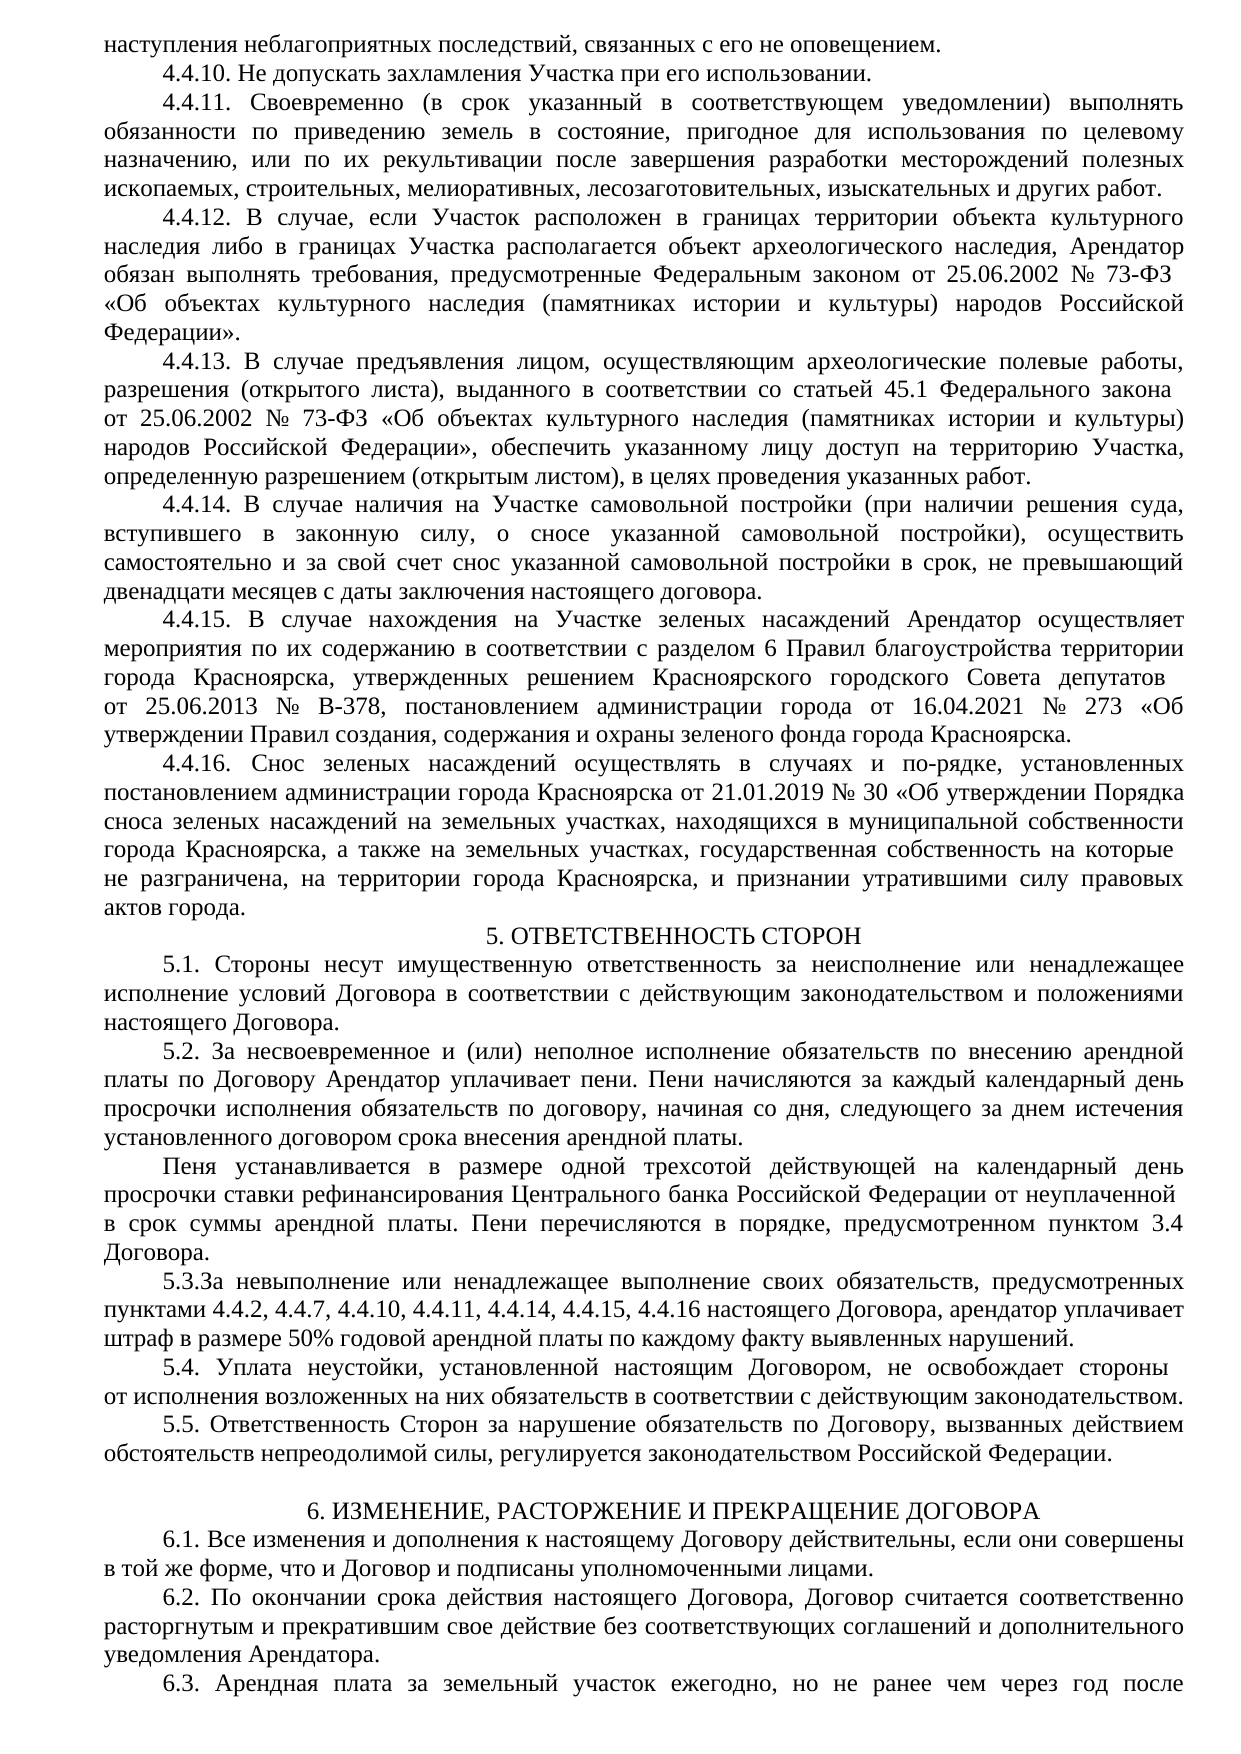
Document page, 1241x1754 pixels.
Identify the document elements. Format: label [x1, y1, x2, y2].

table_header [92, 30, 1196, 1697]
